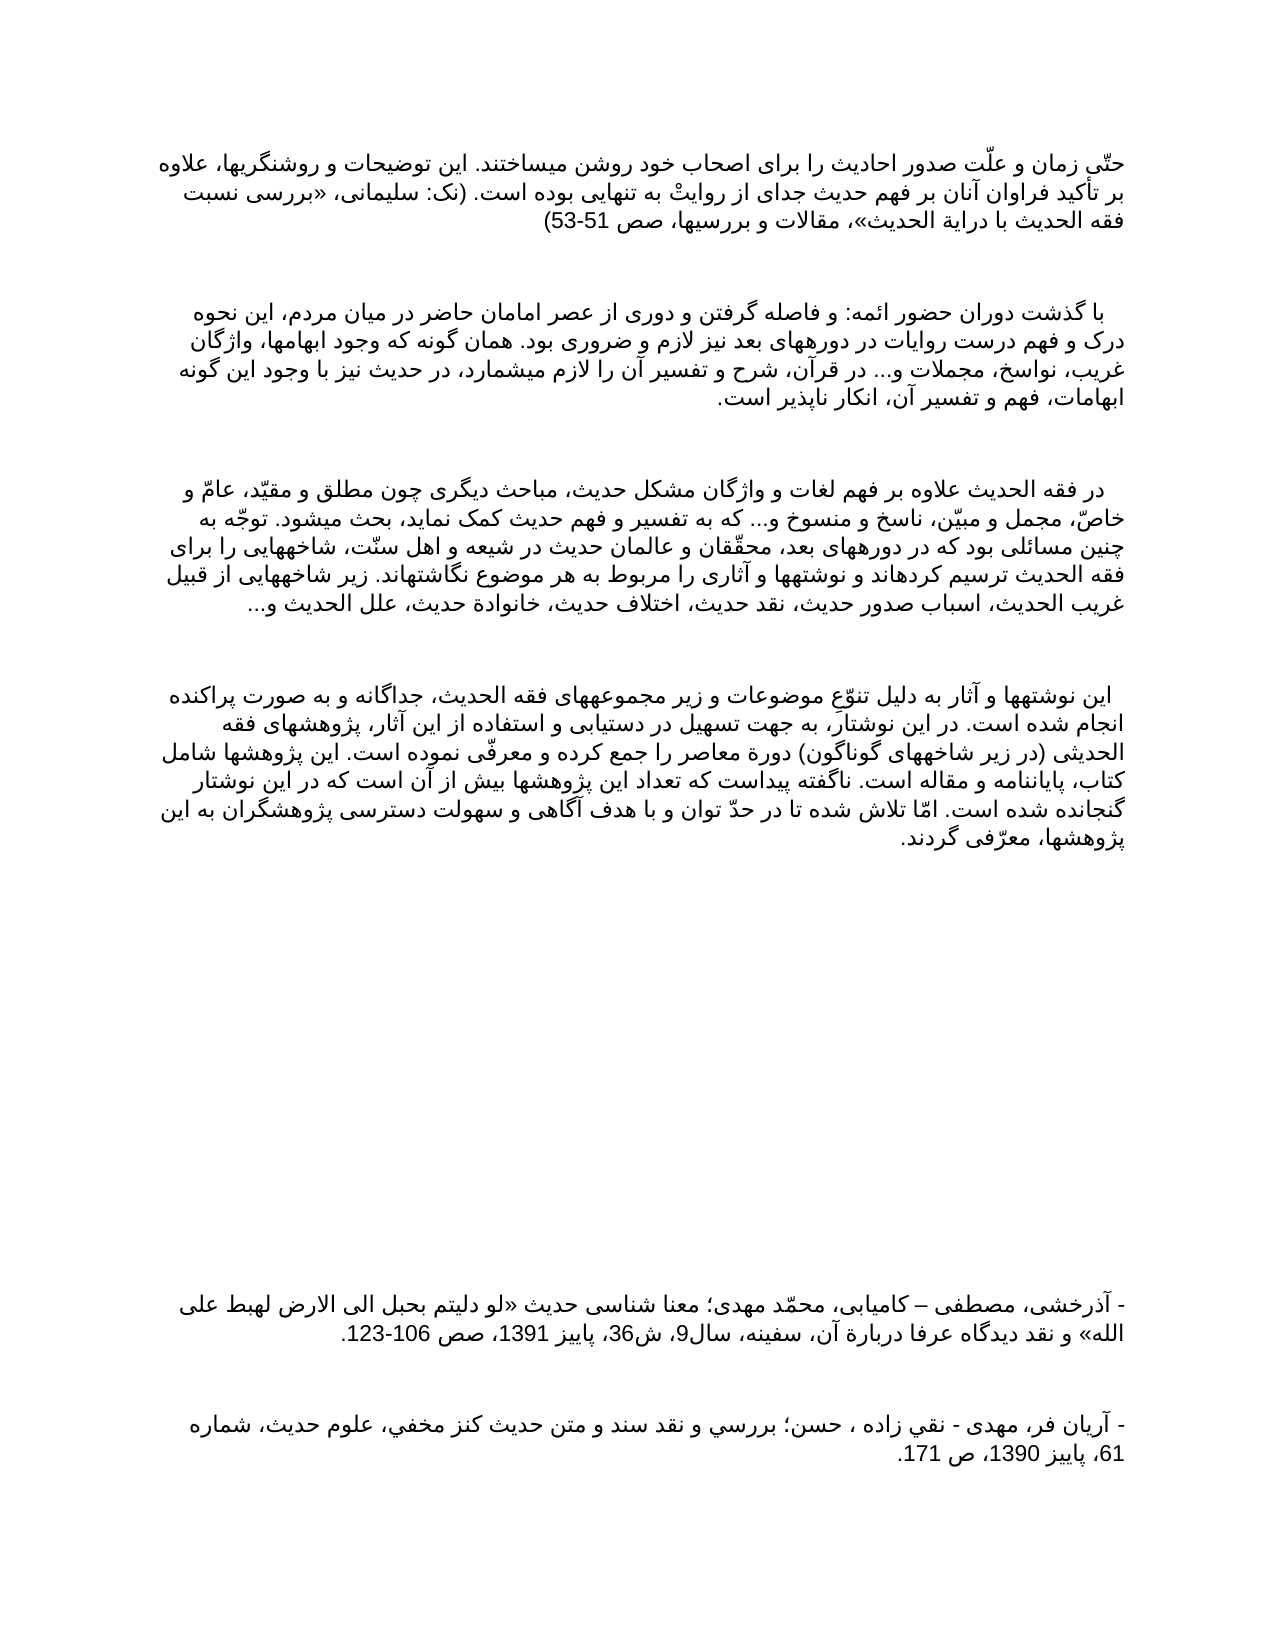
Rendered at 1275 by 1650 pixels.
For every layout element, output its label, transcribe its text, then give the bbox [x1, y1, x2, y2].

text این نوشته­ها و آثار به دلیل تنوّعِ موضوعات و زیر مجموعه­های فقه الحدیث، جداگانه و به صورت پراکنده انجام شده است. در این نوشتار، به جهت تسهیل در دستیابی و استفاده از این آثار، پژوهش­های فقه الحدیثی (در زیر شاخه­های گوناگون) دورة معاصر را جمع کرده و معرفّی نموده است. این پژوهش­ها شامل کتاب، پایان­نامه و مقاله است. ناگفته پیداست که تعداد این پژوهش­ها بیش از آن است که در این نوشتار گنجانده شده است. امّا تلاش شده تا در حدّ توان و با هدف آگاهی و سهولت دسترسی پژوهشگران به این پژوهش­ها، معرّفی گردند. [150, 682, 1125, 850]
text در فقه الحدیث علاوه بر فهم لغات و واژگان مشکل حدیث، مباحث دیگری چون مطلق و مقیّد، عامّ و خاصّ، مجمل و مبیّن، ناسخ و منسوخ و... که به تفسیر و فهم حدیث کمک نماید، بحث می­شود. توجّه به چنین مسائلی بود که در دوره­های بعد، محقّقان و عالمان حدیث در شیعه و اهل سنّت، شاخه­هایی را برای فقه الحدیث ترسیم کرده­اند و نوشته­ها و آثاری را مربوط به هر موضوع نگاشته­اند. زیر شاخه­هایی از قبیل غریب الحدیث، اسباب صدور حدیث، نقد حدیث، اختلاف حدیث، خانوادة حدیث، علل الحدیث و... [150, 476, 1125, 616]
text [150, 150, 1125, 233]
text - آذرخشی، مصطفی – کامیابی، محمّد مهدی؛ معنا شناسی حدیث «لو دلیتم بحبل الی الارض لهبط علی الله» و نقد دیدگاه عرفا دربارة آن، سفینه، سال9، ش36، پاییز 1391، صص 106-123. [150, 1291, 1125, 1346]
text - آريان فر، مهدی - نقي زاده ، حسن؛ بررسي و نقد سند و متن حديث كنز مخفي، علوم حديث، شماره 61، پاييز 1390، ص 171. [150, 1411, 1125, 1466]
text با گذشت دوران حضور ائمه: و فاصله گرفتن و دوری از عصر امامان حاضر در میان مردم، این نحوه درک و فهم درست روایات در دوره­های بعد نیز لازم و ضروری بود. همان گونه که وجود ابهامها، واژگان غریب، نواسخ، مجملات و... در قرآن، شرح و تفسیر آن را لازم می­شمارد، در حدیث نیز با وجود این گونه ابهامات، فهم و تفسیر آن، انکار ناپذیر است. [150, 299, 1125, 411]
